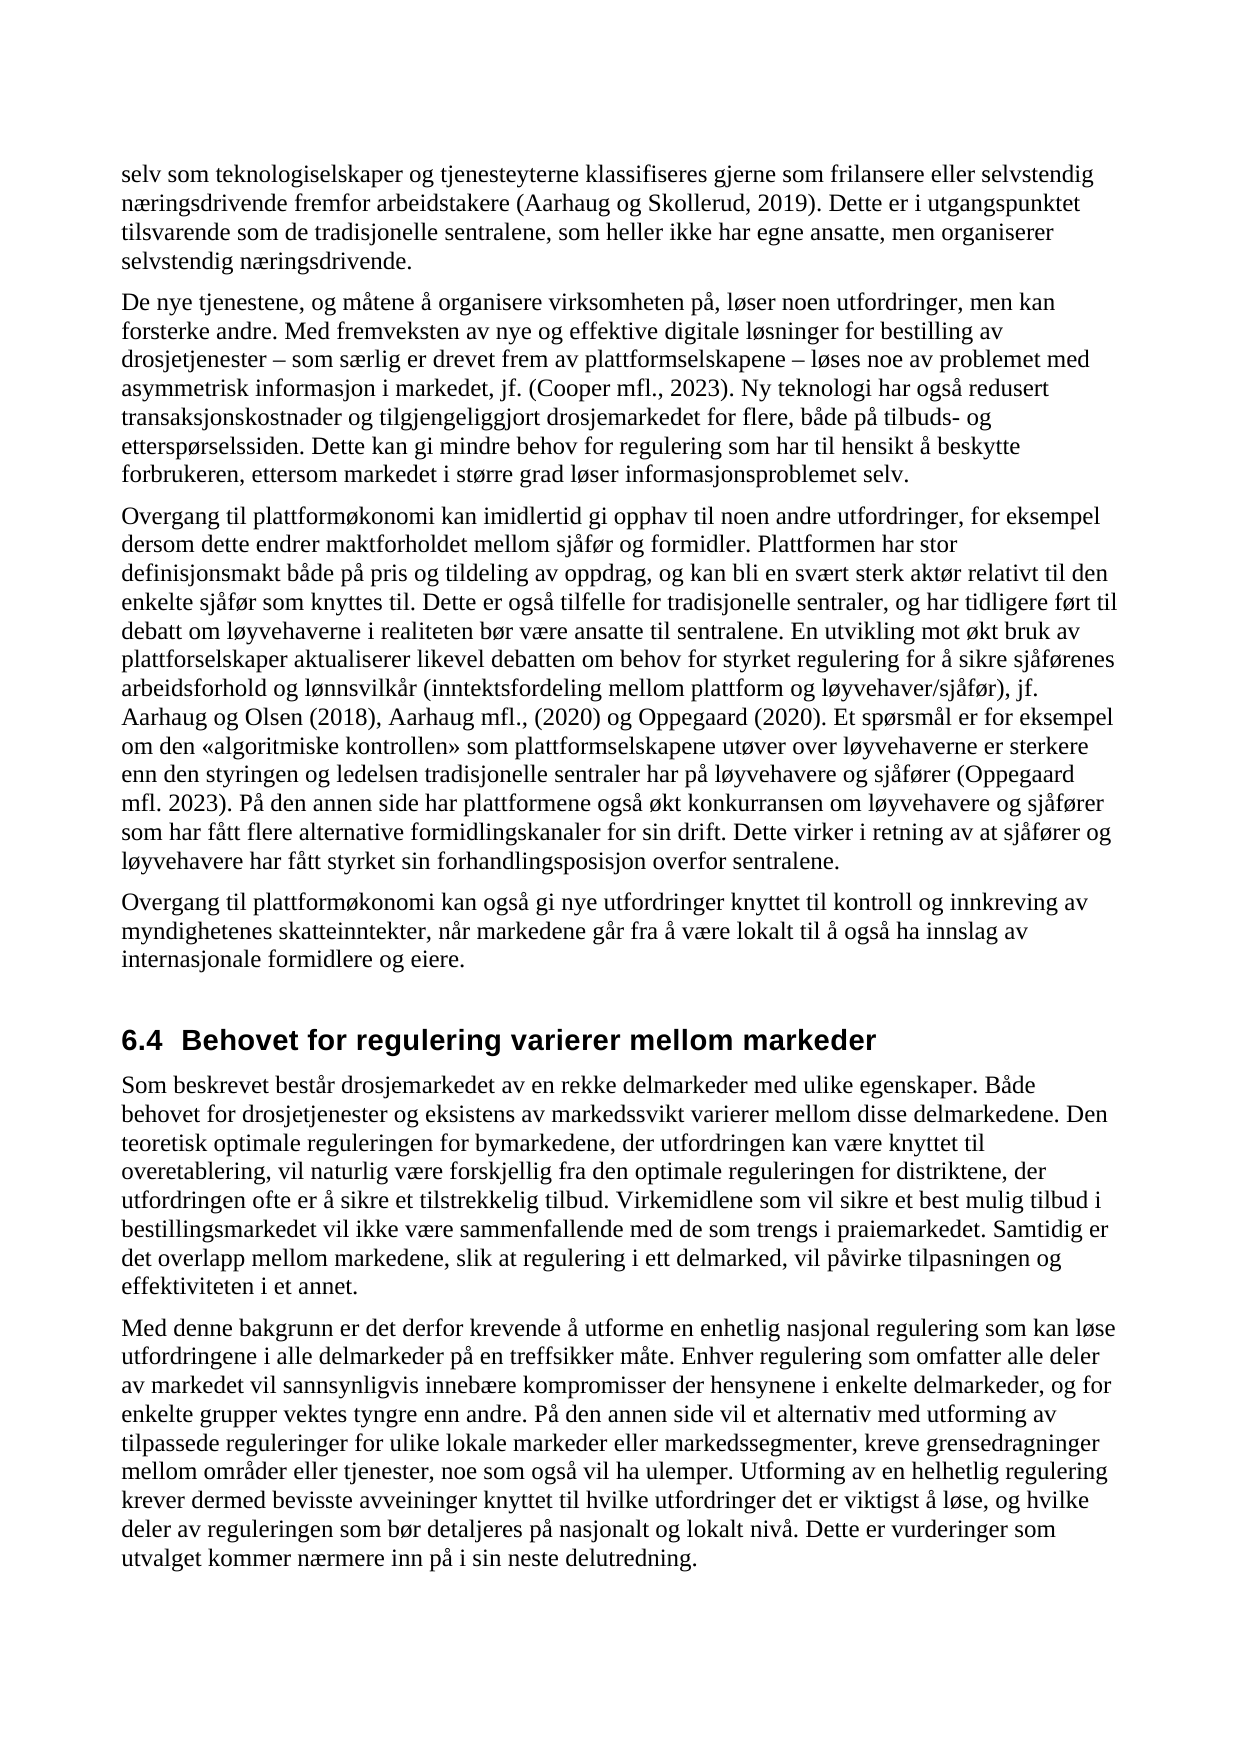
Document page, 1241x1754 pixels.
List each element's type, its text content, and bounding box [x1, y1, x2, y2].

text Overgang til plattformøkonomi kan også gi nye utfordringer knyttet til kontroll og innkreving av myndighetenes skatteinntekter, når markedene går fra å være lokalt til å også ha innslag av internasjonale formidlere og eiere. [121, 887, 1119, 973]
text Overgang til plattformøkonomi kan imidlertid gi opphav til noen andre utfordringer, for eksempel dersom dette endrer maktforholdet mellom sjåfør og formidler. Plattformen har stor definisjonsmakt både på pris og tildeling av oppdrag, og kan bli en svært sterk aktør relativt til den enkelte sjåfør som knyttes til. Dette er også tilfelle for tradisjonelle sentraler, og har tidligere ført til debatt om løyvehaverne i realiteten bør være ansatte til sentralene. En utvikling mot økt bruk av plattforselskaper aktualiserer likevel debatten om behov for styrket regulering for å sikre sjåførenes arbeidsforhold og lønnsvilkår (inntektsfordeling mellom plattform og løyvehaver/sjåfør), jf. Aarhaug og Olsen (2018), Aarhaug mfl., (2020) og Oppegaard (2020). Et spørsmål er for eksempel om den «algoritmiske kontrollen» som plattformselskapene utøver over løyvehaverne er sterkere enn den styringen og ledelsen tradisjonelle sentraler har på løyvehavere og sjåfører (Oppegaard mfl. 2023). På den annen side har plattformene også økt konkurransen om løyvehavere og sjåfører som har fått flere alternative formidlingskanaler for sin drift. Dette virker i retning av at sjåfører og løyvehavere har fått styrket sin forhandlingsposisjon overfor sentralene. [121, 501, 1119, 874]
text Med denne bakgrunn er det derfor krevende å utforme en enhetlig nasjonal regulering som kan løse utfordringene i alle delmarkeder på en treffsikker måte. Enhver regulering som omfatter alle deler av markedet vil sannsynligvis innebære kompromisser der hensynene i enkelte delmarkeder, og for enkelte grupper vektes tyngre enn andre. På den annen side vil et alternativ med utforming av tilpassede reguleringer for ulike lokale markeder eller markedssegmenter, kreve grensedragninger mellom områder eller tjenester, noe som også vil ha ulemper. Utforming av en helhetlig regulering krever dermed bevisste avveininger knyttet til hvilke utfordringer det er viktigst å løse, og hvilke deler av reguleringen som bør detaljeres på nasjonalt og lokalt nivå. Dette er vurderinger som utvalget kommer nærmere inn på i sin neste delutredning. [121, 1313, 1119, 1571]
subtitle Behovet for regulering varierer mellom markeder [121, 1023, 1119, 1057]
text Som beskrevet består drosjemarkedet av en rekke delmarkeder med ulike egenskaper. Både behovet for drosjetjenester og eksistens av markedssvikt varierer mellom disse delmarkedene. Den teoretisk optimale reguleringen for bymarkedene, der utfordringen kan være knyttet til overetablering, vil naturlig være forskjellig fra den optimale reguleringen for distriktene, der utfordringen ofte er å sikre et tilstrekkelig tilbud. Virkemidlene som vil sikre et best mulig tilbud i bestillingsmarkedet vil ikke være sammenfallende med de som trengs i praiemarkedet. Samtidig er det overlapp mellom markedene, slik at regulering i ett delmarked, vil påvirke tilpasningen og effektiviteten i et annet. [121, 1070, 1119, 1300]
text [121, 159, 1119, 274]
text De nye tjenestene, og måtene å organisere virksomheten på, løser noen utfordringer, men kan forsterke andre. Med fremveksten av nye og effektive digitale løsninger for bestilling av drosjetjenester – som særlig er drevet frem av plattformselskapene – løses noe av problemet med asymmetrisk informasjon i markedet, jf. (Cooper mfl., 2023). Ny teknologi har også redusert transaksjonskostnader og tilgjengeliggjort drosjemarkedet for flere, både på tilbuds- og etterspørselssiden. Dette kan gi mindre behov for regulering som har til hensikt å beskytte forbrukeren, ettersom markedet i større grad løser informasjonsproblemet selv. [121, 287, 1119, 488]
